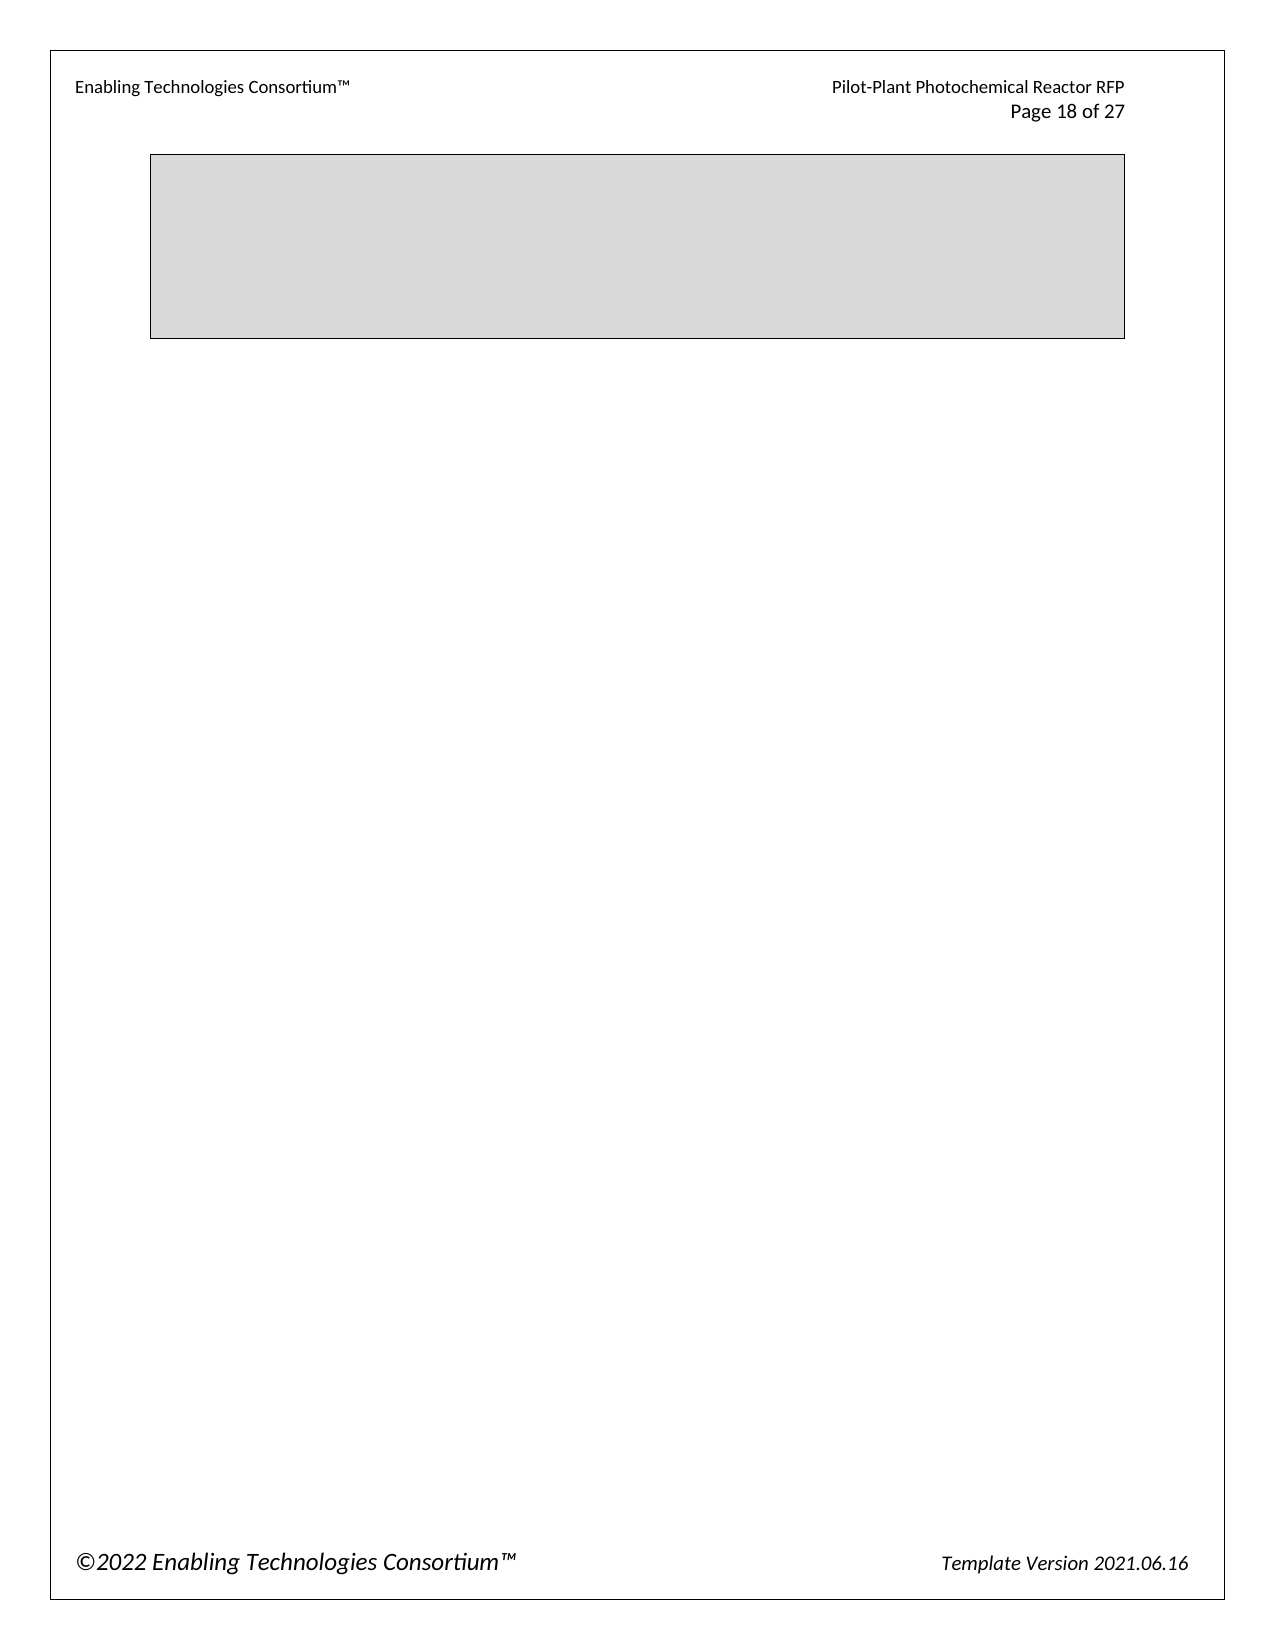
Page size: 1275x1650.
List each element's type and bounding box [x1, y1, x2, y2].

table_header [151, 155, 1124, 338]
